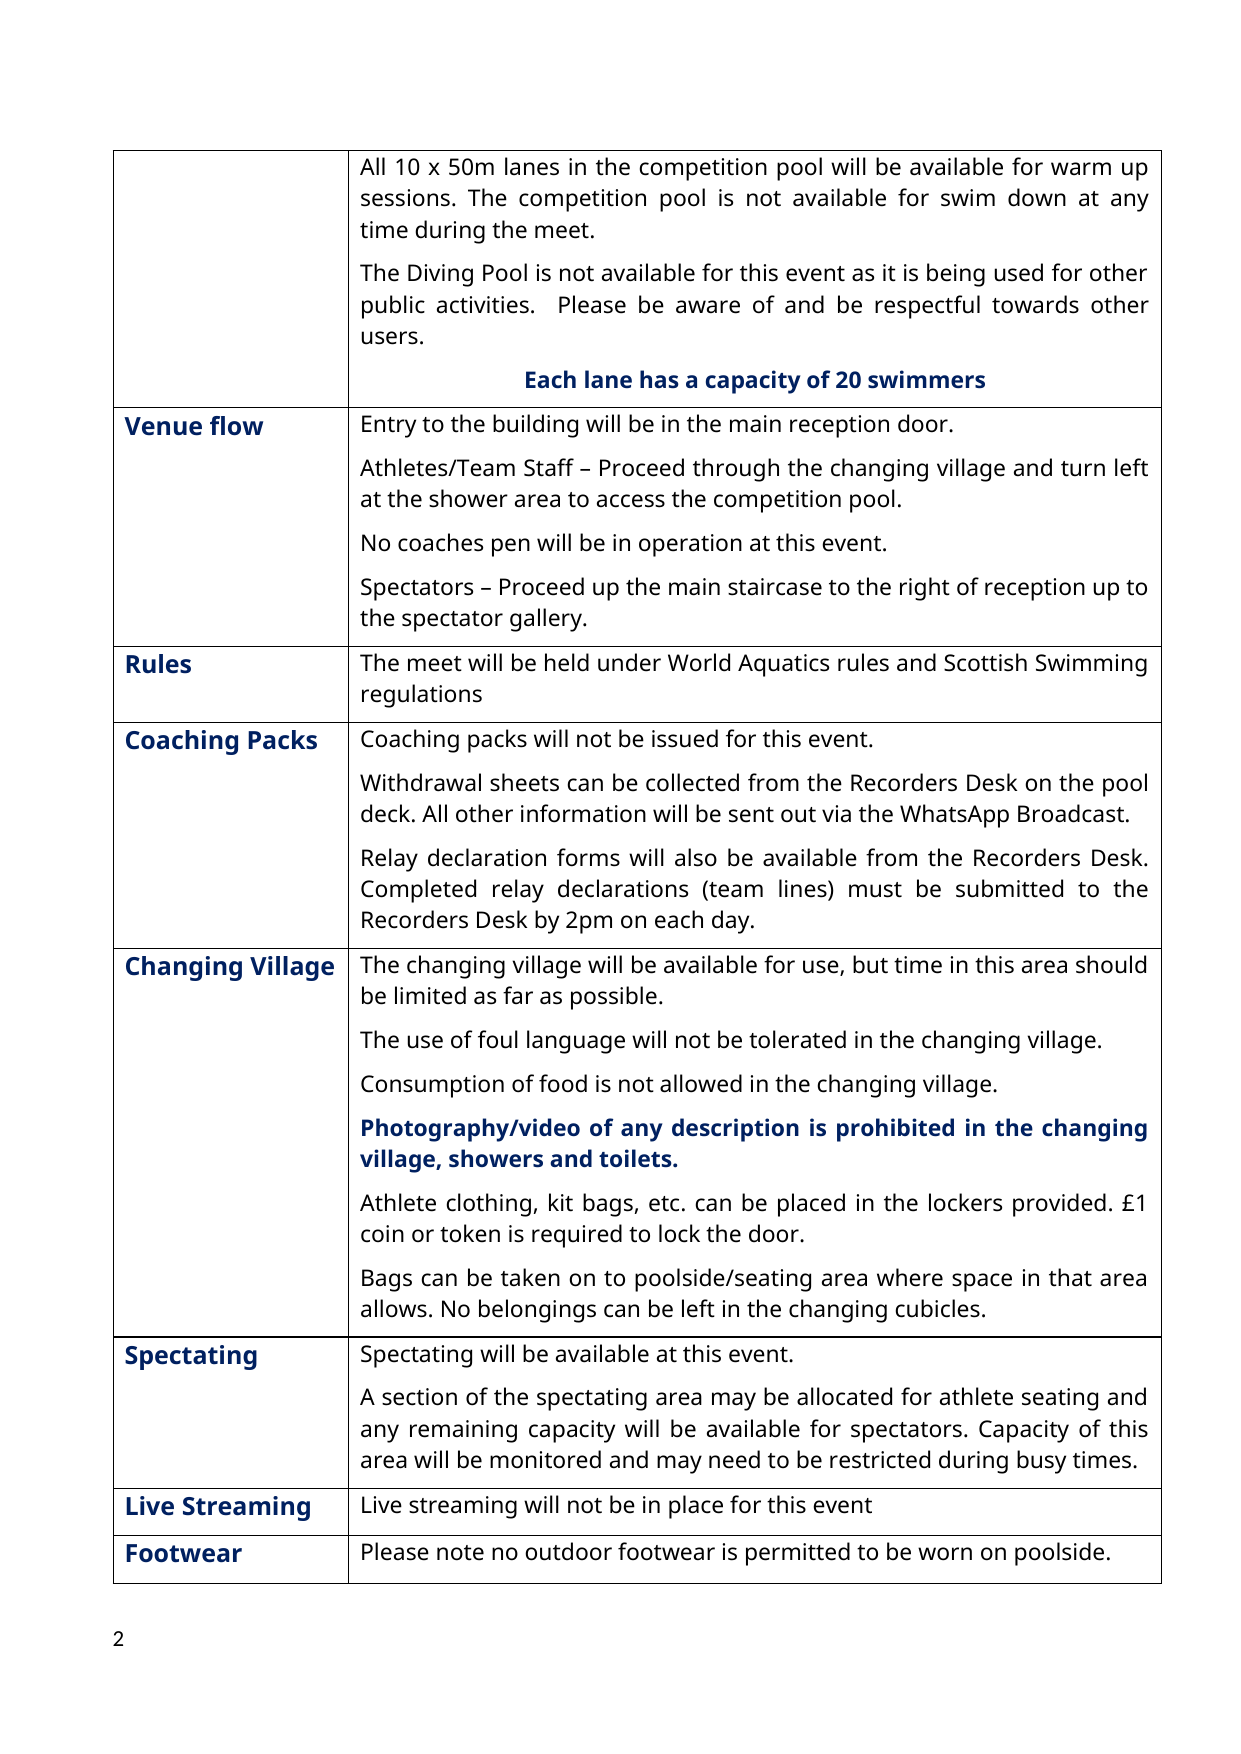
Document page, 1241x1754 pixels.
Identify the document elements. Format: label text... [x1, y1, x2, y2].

table_cell The meet will be held under World Aquatics rules and Scottish Swimming regulations [349, 647, 1161, 722]
table_cell Spectating will be available at this event. A section of the spectating area may be allocated for athlete seating and any remaining capacity will be available for spectators. Capacity of this area will be monitored and may need to be restricted during busy times. [349, 1338, 1161, 1487]
table_cell The changing village will be available for use, but time in this area should be limited as far as possible. The use of foul language will not be tolerated in the changing village. Consumption of food is not allowed in the changing village. Photography/video of any description is prohibited in the changing village, showers and toilets. Athlete clothing, kit bags, etc. can be placed in the lockers provided. £1 coin or token is required to lock the door. Bags can be taken on to poolside/seating area where space in that area allows. No belongings can be left in the changing cubicles. [349, 949, 1161, 1336]
table_cell Live Streaming [114, 1489, 348, 1535]
table_cell Entry to the building will be in the main reception door. Athletes/Team Staff – Proceed through the changing village and turn left at the shower area to access the competition pool. No coaches pen will be in operation at this event. Spectators – Proceed up the main staircase to the right of reception up to the spectator gallery. [349, 408, 1161, 646]
table_cell Changing Village [114, 949, 348, 1336]
table_cell Rules [114, 647, 348, 722]
table_cell Coaching packs will not be issued for this event. Withdrawal sheets can be collected from the Recorders Desk on the pool deck. All other information will be sent out via the WhatsApp Broadcast. Relay declaration forms will also be available from the Recorders Desk. Completed relay declarations (team lines) must be submitted to the Recorders Desk by 2pm on each day. [349, 723, 1161, 948]
table_cell Coaching Packs [114, 723, 348, 948]
table_cell Footwear [114, 1536, 348, 1583]
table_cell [114, 151, 348, 407]
table_cell Spectating [114, 1338, 348, 1487]
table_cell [349, 1536, 1161, 1583]
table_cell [349, 151, 1161, 407]
table_cell Venue flow [114, 408, 348, 646]
table_cell Live streaming will not be in place for this event [349, 1489, 1161, 1535]
